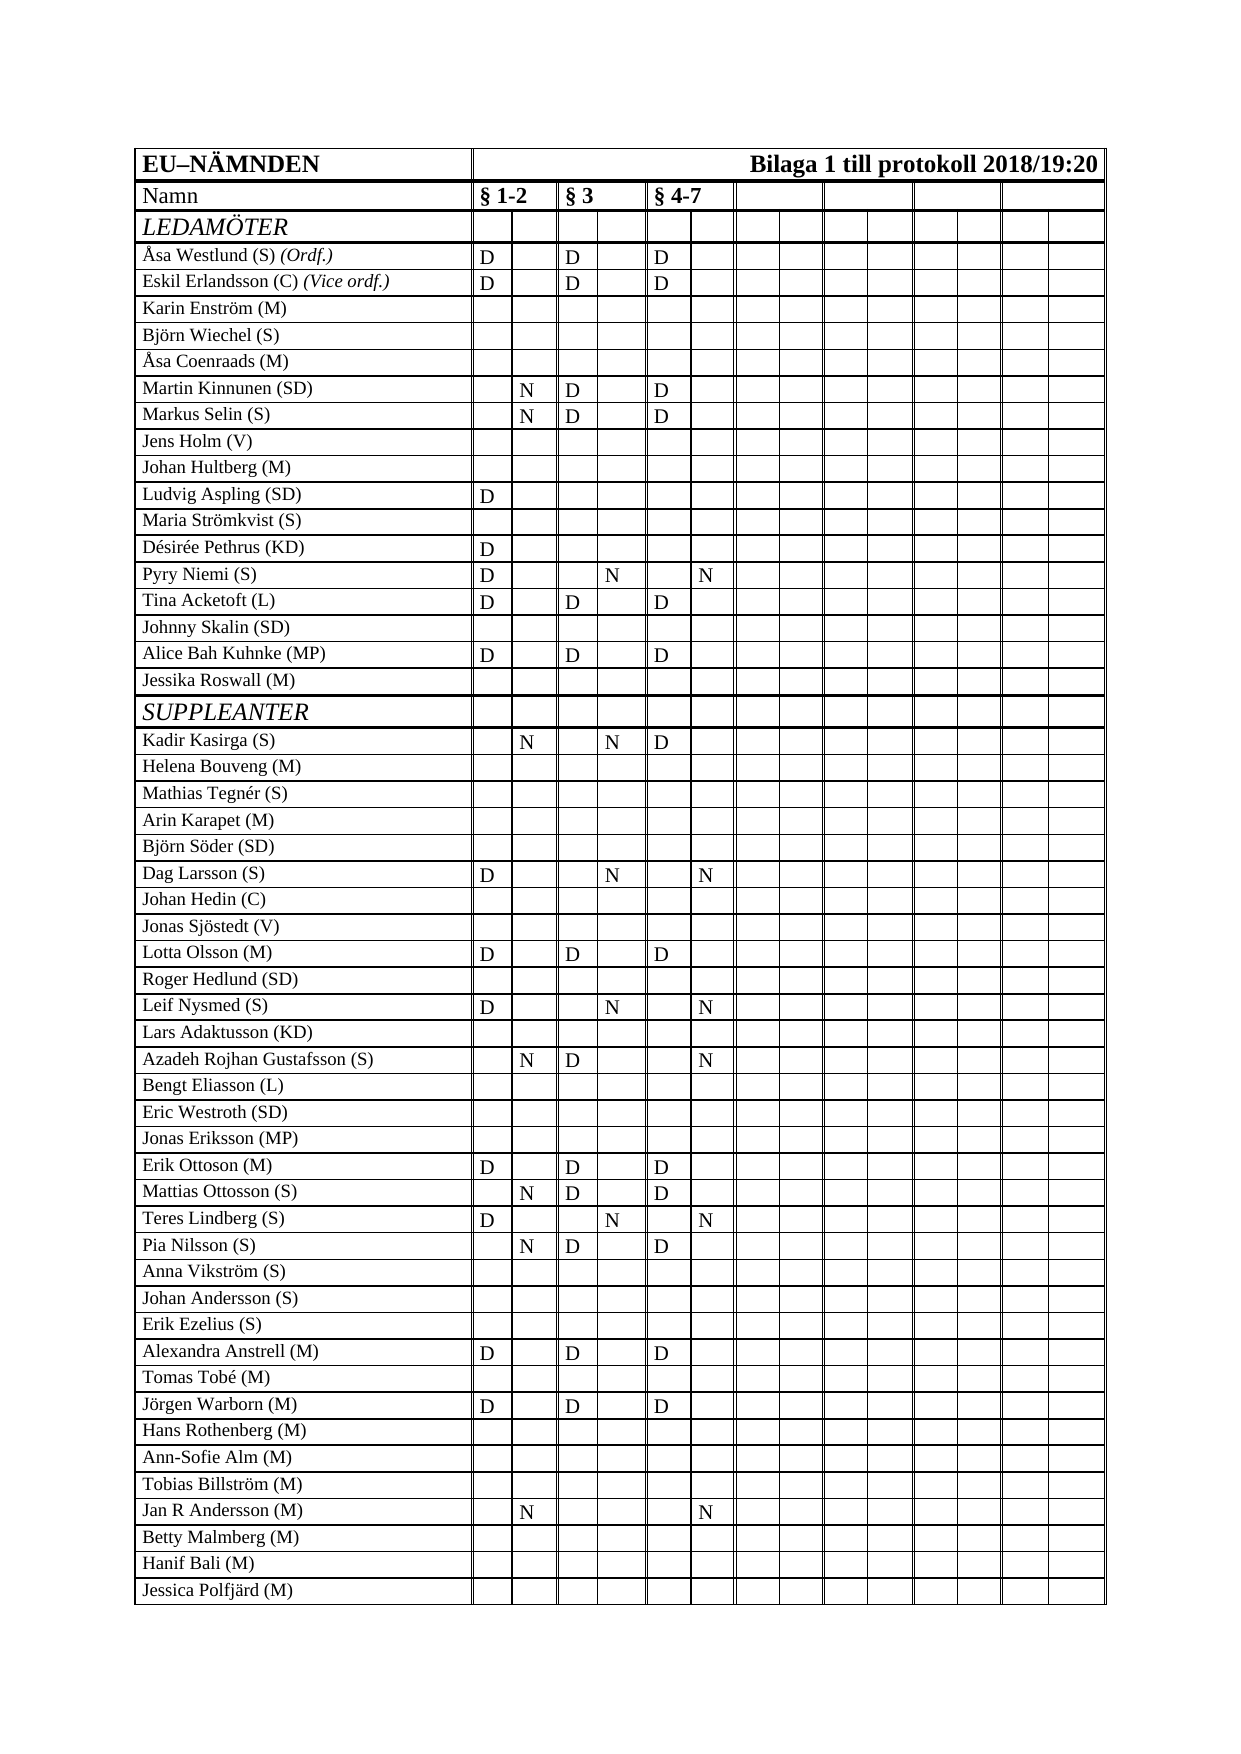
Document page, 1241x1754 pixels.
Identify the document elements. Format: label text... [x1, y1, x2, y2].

table_cell [915, 1393, 957, 1418]
table_cell [737, 616, 779, 641]
table_cell [737, 1127, 779, 1152]
table_cell [648, 1420, 690, 1444]
table_cell [474, 323, 511, 348]
table_cell [868, 1101, 912, 1126]
table_cell [958, 1207, 1000, 1232]
table_cell [474, 1127, 511, 1152]
table_cell [958, 888, 1000, 913]
table_cell [559, 1526, 597, 1551]
table_cell [780, 1499, 822, 1524]
table_cell [559, 1287, 597, 1312]
table_cell [825, 1233, 867, 1258]
table_cell [868, 1207, 912, 1232]
table_cell [915, 1127, 957, 1152]
table_cell [513, 536, 556, 561]
table_cell [825, 510, 867, 534]
table_cell [737, 1233, 779, 1258]
table_cell [559, 808, 597, 833]
table_cell [598, 589, 645, 614]
table_cell D [474, 1340, 511, 1365]
table_cell [1049, 510, 1104, 534]
table_cell [958, 1473, 1000, 1497]
table_cell [1049, 995, 1104, 1019]
table_cell Jessica Polfjärd (M) [136, 1579, 471, 1604]
table_cell [868, 270, 912, 295]
table_cell [692, 589, 733, 614]
table_cell [915, 1340, 957, 1365]
table_cell [958, 403, 1000, 428]
table_cell [737, 968, 779, 993]
table_cell [868, 212, 912, 241]
table_cell [1003, 782, 1048, 807]
table_cell [1049, 1446, 1104, 1471]
table_cell N [598, 995, 645, 1019]
table_cell [559, 563, 597, 587]
table_cell D [648, 244, 690, 269]
table_cell [648, 1287, 690, 1312]
table_cell [868, 1473, 912, 1497]
table_cell [737, 456, 779, 481]
table_cell [915, 1420, 957, 1444]
table_cell [780, 915, 822, 940]
table_cell [648, 1101, 690, 1126]
table_cell [915, 697, 957, 726]
table_cell [958, 430, 1000, 455]
table_cell D [648, 1233, 690, 1258]
table_cell D [474, 536, 511, 561]
table_cell [559, 888, 597, 913]
table_cell [825, 1180, 867, 1205]
table_cell Jonas Eriksson (MP) [136, 1127, 471, 1152]
table_cell [780, 1446, 822, 1471]
table_cell D [648, 270, 690, 295]
table_cell [1049, 1233, 1104, 1258]
table_cell [1049, 835, 1104, 860]
table_cell [825, 616, 867, 641]
table_cell [915, 1313, 957, 1338]
table_cell [868, 430, 912, 455]
table_cell Désirée Pethrus (KD) [136, 536, 471, 561]
table_cell [958, 1526, 1000, 1551]
table_cell [825, 755, 867, 780]
table_cell [474, 350, 511, 375]
table_cell D [559, 270, 597, 295]
table_cell [1003, 968, 1048, 993]
table_cell [513, 1287, 556, 1312]
table_cell D [559, 1180, 597, 1205]
table_cell [780, 1127, 822, 1152]
table_cell [692, 915, 733, 940]
table_cell [474, 1313, 511, 1338]
table_cell [1003, 1393, 1048, 1418]
table_cell [780, 782, 822, 807]
table_cell N [598, 729, 645, 754]
table_cell [1049, 1180, 1104, 1205]
table_cell [692, 782, 733, 807]
table_cell [737, 1287, 779, 1312]
table_cell [868, 244, 912, 269]
table_cell [825, 642, 867, 667]
table_cell [1003, 915, 1048, 940]
table_cell [780, 995, 822, 1019]
table_cell [598, 430, 645, 455]
table_cell Mathias Tegnér (S) [136, 782, 471, 807]
table_cell [1003, 403, 1048, 428]
table_cell [648, 616, 690, 641]
table_cell [1049, 697, 1104, 726]
table_cell [958, 782, 1000, 807]
table_cell [868, 1393, 912, 1418]
table_cell [780, 1260, 822, 1285]
table_cell [1003, 862, 1048, 887]
table_cell [648, 782, 690, 807]
table_cell [692, 1074, 733, 1099]
table_cell [559, 697, 597, 726]
table_cell [692, 1021, 733, 1046]
table_cell [598, 1101, 645, 1126]
table_cell [648, 1127, 690, 1152]
table_cell [598, 835, 645, 860]
table_cell [825, 270, 867, 295]
table_cell [915, 323, 957, 348]
table_cell [1049, 350, 1104, 375]
table_cell [780, 483, 822, 508]
table_cell Åsa Coenraads (M) [136, 350, 471, 375]
table_cell [474, 616, 511, 641]
table_cell [737, 1393, 779, 1418]
table_cell [692, 1579, 733, 1604]
table_cell [958, 1233, 1000, 1258]
table_cell [958, 995, 1000, 1019]
table_cell [958, 1552, 1000, 1577]
table_cell [1049, 1526, 1104, 1551]
table_cell [825, 456, 867, 481]
table_cell [1049, 1473, 1104, 1497]
table_cell [780, 1074, 822, 1099]
table_cell Hanif Bali (M) [136, 1552, 471, 1577]
table_cell Jens Holm (V) [136, 430, 471, 455]
table_cell [648, 483, 690, 508]
table_cell [598, 350, 645, 375]
table_cell D [648, 377, 690, 402]
table_cell [868, 782, 912, 807]
table_cell [559, 1127, 597, 1152]
table_cell [780, 1473, 822, 1497]
table_cell [958, 536, 1000, 561]
table_cell [737, 755, 779, 780]
table_cell [958, 323, 1000, 348]
table_cell [825, 729, 867, 754]
table_cell [474, 1366, 511, 1391]
table_cell [915, 1021, 957, 1046]
table_cell [825, 323, 867, 348]
table_cell [737, 835, 779, 860]
table_cell [692, 483, 733, 508]
table_cell [958, 968, 1000, 993]
table_cell [737, 808, 779, 833]
table_cell [780, 1233, 822, 1258]
table_cell Johan Hedin (C) [136, 888, 471, 913]
table_cell [559, 1021, 597, 1046]
table_cell [915, 968, 957, 993]
table_cell D [474, 995, 511, 1019]
table_cell [780, 729, 822, 754]
table_cell [958, 456, 1000, 481]
table_cell [868, 1552, 912, 1577]
table_cell [598, 642, 645, 667]
table_cell [737, 669, 779, 694]
table_cell [1049, 403, 1104, 428]
table_cell [737, 536, 779, 561]
table_cell [598, 323, 645, 348]
table_cell [648, 510, 690, 534]
table_cell [780, 403, 822, 428]
table_cell [513, 616, 556, 641]
table_cell [825, 1366, 867, 1391]
table_cell [1003, 1552, 1048, 1577]
table_cell [598, 510, 645, 534]
table_cell [868, 323, 912, 348]
table_cell [825, 589, 867, 614]
table_cell [1003, 430, 1048, 455]
table_cell [513, 1579, 556, 1604]
table_cell [1049, 1287, 1104, 1312]
table_cell D [474, 1154, 511, 1179]
table_cell D [559, 1393, 597, 1418]
table_cell [513, 270, 556, 295]
table_cell [737, 1154, 779, 1179]
table_cell [513, 1446, 556, 1471]
table_cell [780, 1101, 822, 1126]
table_cell N [598, 563, 645, 587]
table_cell [737, 1180, 779, 1205]
table_cell [825, 1207, 867, 1232]
table_cell D [474, 563, 511, 587]
table_cell [825, 862, 867, 887]
table_cell [1003, 483, 1048, 508]
table_cell [692, 1393, 733, 1418]
table_cell [868, 995, 912, 1019]
table_cell [737, 642, 779, 667]
table_cell [780, 862, 822, 887]
table_cell [559, 1207, 597, 1232]
table_cell D [474, 1207, 511, 1232]
table_cell Eric Westroth (SD) [136, 1101, 471, 1126]
table_cell [1003, 244, 1048, 269]
table_cell [958, 1074, 1000, 1099]
table_cell [513, 808, 556, 833]
table_cell [513, 941, 556, 966]
table_cell [737, 862, 779, 887]
table_cell [780, 1579, 822, 1604]
table_cell [915, 430, 957, 455]
table_cell [825, 697, 867, 726]
table_cell N [513, 377, 556, 402]
table_cell [1049, 1260, 1104, 1285]
table_cell [868, 1180, 912, 1205]
table_cell [1003, 1526, 1048, 1551]
table_cell [868, 755, 912, 780]
table_cell [737, 1101, 779, 1126]
table_cell [559, 430, 597, 455]
table_cell [474, 888, 511, 913]
table_cell [1049, 1154, 1104, 1179]
table_cell N [692, 995, 733, 1019]
table_cell N [598, 862, 645, 887]
table_cell N [692, 563, 733, 587]
table_cell D [559, 244, 597, 269]
table_cell [868, 1340, 912, 1365]
table_cell D [648, 642, 690, 667]
table_cell [915, 1154, 957, 1179]
table_cell Tina Acketoft (L) [136, 589, 471, 614]
table_cell [868, 669, 912, 694]
table_cell [825, 212, 867, 241]
table_cell [825, 1048, 867, 1072]
table_cell [737, 430, 779, 455]
table_cell [598, 1127, 645, 1152]
table_cell [958, 270, 1000, 295]
table_cell [474, 782, 511, 807]
table_cell [868, 729, 912, 754]
table_cell [598, 1260, 645, 1285]
table_cell [692, 808, 733, 833]
table_cell [598, 1552, 645, 1577]
table_cell [474, 430, 511, 455]
table_cell [1003, 995, 1048, 1019]
table_cell [692, 616, 733, 641]
table_cell [780, 642, 822, 667]
table_cell [648, 563, 690, 587]
table_cell [474, 510, 511, 534]
table_cell [1049, 212, 1104, 241]
table_cell [513, 350, 556, 375]
table_cell [1049, 270, 1104, 295]
table_cell [598, 697, 645, 726]
table_cell [915, 563, 957, 587]
table_cell N [513, 1180, 556, 1205]
table_cell N [513, 729, 556, 754]
table_cell [915, 729, 957, 754]
table_cell [737, 1021, 779, 1046]
table_cell [958, 941, 1000, 966]
table_cell [1049, 1313, 1104, 1338]
table_cell [474, 755, 511, 780]
table_cell [915, 835, 957, 860]
table_cell [737, 1552, 779, 1577]
table_cell [513, 755, 556, 780]
table_cell Pyry Niemi (S) [136, 563, 471, 587]
table_cell [737, 377, 779, 402]
table_cell [474, 1048, 511, 1072]
table_cell [1003, 1048, 1048, 1072]
table_cell [598, 755, 645, 780]
table_cell [737, 323, 779, 348]
table_cell Jessika Roswall (M) [136, 669, 471, 694]
table_cell [598, 1473, 645, 1497]
table_cell [1003, 510, 1048, 534]
table_cell [692, 244, 733, 269]
table_cell [1003, 536, 1048, 561]
table_cell D [648, 403, 690, 428]
table_cell Martin Kinnunen (SD) [136, 377, 471, 402]
table_cell [780, 212, 822, 241]
table_cell [915, 1526, 957, 1551]
table_cell [692, 323, 733, 348]
table_cell [780, 377, 822, 402]
table_cell [598, 941, 645, 966]
table_cell [648, 456, 690, 481]
table_cell [958, 1366, 1000, 1391]
table_cell [737, 941, 779, 966]
table_cell N [692, 1207, 733, 1232]
table_cell [868, 1074, 912, 1099]
table_cell [598, 968, 645, 993]
table_cell [648, 669, 690, 694]
table_cell § 3 [559, 183, 645, 209]
table_cell [692, 1552, 733, 1577]
table_cell [958, 510, 1000, 534]
table_cell [598, 1021, 645, 1046]
table_cell D [474, 244, 511, 269]
table_cell [958, 915, 1000, 940]
table_cell [737, 510, 779, 534]
table_cell [559, 1074, 597, 1099]
table_cell [598, 616, 645, 641]
table_cell [513, 968, 556, 993]
table_cell [1049, 1127, 1104, 1152]
table_cell [474, 297, 511, 322]
table_cell [958, 862, 1000, 887]
table_cell [513, 888, 556, 913]
table_cell [780, 808, 822, 833]
table_cell [692, 1313, 733, 1338]
table_cell Jonas Sjöstedt (V) [136, 915, 471, 940]
table_cell [868, 1048, 912, 1072]
table_cell [915, 297, 957, 322]
table_cell [648, 888, 690, 913]
table_cell [692, 456, 733, 481]
table_cell [1003, 669, 1048, 694]
table_cell [474, 1074, 511, 1099]
table_cell [825, 1101, 867, 1126]
table_cell [780, 536, 822, 561]
table_cell [958, 1287, 1000, 1312]
table_cell [559, 782, 597, 807]
table_cell [780, 1021, 822, 1046]
table_cell [559, 323, 597, 348]
table_cell [1049, 755, 1104, 780]
table_cell [1049, 808, 1104, 833]
table_cell [598, 483, 645, 508]
table_cell [1003, 589, 1048, 614]
table_cell [513, 212, 556, 241]
table_cell [1003, 1420, 1048, 1444]
table_cell Ann-Sofie Alm (M) [136, 1446, 471, 1471]
table_cell [780, 1287, 822, 1312]
table_cell [780, 1420, 822, 1444]
table_header Bilaga 1 till protokoll 2018/19:20 [474, 149, 1104, 179]
table_cell [868, 1154, 912, 1179]
table_cell [559, 862, 597, 887]
table_cell [692, 1101, 733, 1126]
table_cell [737, 729, 779, 754]
table_cell [915, 1473, 957, 1497]
table_cell [825, 669, 867, 694]
table_cell [958, 483, 1000, 508]
table_cell [1003, 888, 1048, 913]
table_cell [958, 212, 1000, 241]
table_cell [868, 1366, 912, 1391]
table_cell [868, 862, 912, 887]
table_cell [1049, 297, 1104, 322]
table_cell [780, 755, 822, 780]
table_cell [915, 244, 957, 269]
table_cell [915, 183, 1000, 209]
table_cell [780, 669, 822, 694]
table_cell [474, 1287, 511, 1312]
table_cell [559, 1366, 597, 1391]
table_cell [1003, 1313, 1048, 1338]
table_cell [648, 697, 690, 726]
table_cell Tobias Billström (M) [136, 1473, 471, 1497]
table_cell [915, 456, 957, 481]
table_cell SUPPLEANTER [136, 697, 471, 726]
table_cell [1003, 1340, 1048, 1365]
table_cell [915, 377, 957, 402]
table_cell [915, 995, 957, 1019]
table_cell [648, 1473, 690, 1497]
table_cell [1049, 729, 1104, 754]
table_cell [1049, 616, 1104, 641]
table_cell [1049, 483, 1104, 508]
table_cell [1003, 1366, 1048, 1391]
table_cell [598, 1287, 645, 1312]
table_cell [958, 729, 1000, 754]
table_cell [692, 403, 733, 428]
table_cell [513, 1420, 556, 1444]
table_cell Arin Karapet (M) [136, 808, 471, 833]
table_cell [868, 968, 912, 993]
table_cell [513, 323, 556, 348]
table_cell [1003, 835, 1048, 860]
table_cell [598, 1074, 645, 1099]
table_cell [780, 563, 822, 587]
table_cell Kadir Kasirga (S) [136, 729, 471, 754]
table_cell [825, 1579, 867, 1604]
table_cell [780, 1393, 822, 1418]
table_cell [1003, 1260, 1048, 1285]
table_cell [825, 1287, 867, 1312]
table_cell [915, 589, 957, 614]
table_cell [737, 1260, 779, 1285]
table_cell D [559, 1048, 597, 1072]
table_cell [958, 1499, 1000, 1524]
table_cell [825, 1499, 867, 1524]
table_cell [737, 212, 779, 241]
table_cell [1049, 323, 1104, 348]
table_cell D [474, 483, 511, 508]
table_cell [737, 1473, 779, 1497]
table_cell [915, 403, 957, 428]
table_cell [513, 1074, 556, 1099]
table_cell [513, 915, 556, 940]
table_cell [692, 510, 733, 534]
table_cell Ludvig Aspling (SD) [136, 483, 471, 508]
table_cell Alice Bah Kuhnke (MP) [136, 642, 471, 667]
table_cell [1003, 697, 1048, 726]
table_cell Björn Söder (SD) [136, 835, 471, 860]
table_cell [559, 1313, 597, 1338]
table_cell [1003, 1233, 1048, 1258]
table_cell Betty Malmberg (M) [136, 1526, 471, 1551]
table_cell [1049, 1579, 1104, 1604]
table_cell [598, 1313, 645, 1338]
table_cell [737, 297, 779, 322]
table_cell [513, 1473, 556, 1497]
table_cell [1049, 1499, 1104, 1524]
table_cell [868, 1287, 912, 1312]
table_cell [868, 642, 912, 667]
table_cell [513, 563, 556, 587]
table_cell [598, 1233, 645, 1258]
table_cell [868, 1233, 912, 1258]
table_cell Johan Andersson (S) [136, 1287, 471, 1312]
table_cell [1049, 642, 1104, 667]
table_cell [513, 1340, 556, 1365]
table_cell [868, 403, 912, 428]
table_cell [780, 323, 822, 348]
table_cell [780, 244, 822, 269]
table_cell [780, 297, 822, 322]
table_cell [598, 536, 645, 561]
table_cell [825, 563, 867, 587]
table_cell [915, 941, 957, 966]
table_cell [915, 1260, 957, 1285]
table_cell [958, 755, 1000, 780]
table_cell [958, 1313, 1000, 1338]
table_cell Namn [136, 183, 471, 209]
table_cell [915, 350, 957, 375]
table_cell [1003, 1101, 1048, 1126]
table_cell [559, 1260, 597, 1285]
table_cell [559, 1579, 597, 1604]
table_cell [1003, 1180, 1048, 1205]
table_cell [474, 1233, 511, 1258]
table_cell [1003, 1127, 1048, 1152]
table_cell [825, 183, 912, 209]
table_cell [1049, 1048, 1104, 1072]
table_cell [598, 669, 645, 694]
table_cell [1049, 1552, 1104, 1577]
table_cell [868, 377, 912, 402]
table_cell [1049, 1420, 1104, 1444]
table_cell [474, 915, 511, 940]
table_cell D [648, 1154, 690, 1179]
table_cell [825, 350, 867, 375]
table_cell [915, 212, 957, 241]
table_cell [915, 1552, 957, 1577]
table_cell [648, 1074, 690, 1099]
table_cell Azadeh Rojhan Gustafsson (S) [136, 1048, 471, 1072]
table_cell [598, 1393, 645, 1418]
table_cell [1049, 536, 1104, 561]
table_cell [598, 1579, 645, 1604]
table_cell D [559, 941, 597, 966]
table_cell [559, 456, 597, 481]
table_cell [559, 835, 597, 860]
table_cell [958, 642, 1000, 667]
table_cell [868, 536, 912, 561]
table_cell [868, 297, 912, 322]
table_cell [559, 536, 597, 561]
table_cell [513, 589, 556, 614]
table_cell Maria Strömkvist (S) [136, 510, 471, 534]
table_cell [598, 808, 645, 833]
table_cell [559, 1552, 597, 1577]
table_cell [598, 782, 645, 807]
table_cell [868, 1313, 912, 1338]
table_cell [737, 995, 779, 1019]
table_cell [474, 1021, 511, 1046]
table_cell [513, 297, 556, 322]
table_cell [692, 1260, 733, 1285]
table_cell Johan Hultberg (M) [136, 456, 471, 481]
table_cell [780, 697, 822, 726]
table_cell [1049, 1393, 1104, 1418]
table_cell [825, 1127, 867, 1152]
table_cell D [474, 941, 511, 966]
table_cell [915, 616, 957, 641]
table_cell Hans Rothenberg (M) [136, 1420, 471, 1444]
table_cell [692, 1180, 733, 1205]
table_cell [915, 483, 957, 508]
table_cell [780, 968, 822, 993]
table_cell [559, 968, 597, 993]
table_cell [915, 808, 957, 833]
table_cell [737, 1579, 779, 1604]
table_cell [1049, 968, 1104, 993]
table_cell N [692, 1048, 733, 1072]
table_cell [958, 1021, 1000, 1046]
table_cell Dag Larsson (S) [136, 862, 471, 887]
table_cell [692, 835, 733, 860]
table_cell [648, 1048, 690, 1072]
table_cell [648, 1552, 690, 1577]
table_cell [915, 782, 957, 807]
table_cell [598, 456, 645, 481]
table_cell [1003, 350, 1048, 375]
table_cell [692, 669, 733, 694]
table_cell [648, 536, 690, 561]
table_cell [958, 697, 1000, 726]
table_cell [915, 1101, 957, 1126]
table_cell [559, 483, 597, 508]
table_cell [825, 1526, 867, 1551]
table_cell [692, 888, 733, 913]
table_cell [648, 430, 690, 455]
table_cell [1003, 297, 1048, 322]
table_cell [598, 1180, 645, 1205]
table_cell D [559, 589, 597, 614]
table_cell [692, 1526, 733, 1551]
table_cell [868, 1579, 912, 1604]
table_cell [692, 430, 733, 455]
table_cell D [559, 1340, 597, 1365]
table_cell [780, 456, 822, 481]
table_cell [737, 1074, 779, 1099]
table_cell [513, 1154, 556, 1179]
table_cell [559, 350, 597, 375]
table_cell [559, 212, 597, 241]
table_cell [513, 1127, 556, 1152]
table_cell [513, 1552, 556, 1577]
table_cell [648, 350, 690, 375]
table_cell [825, 1393, 867, 1418]
table_cell [915, 1579, 957, 1604]
table_cell [1003, 755, 1048, 780]
table_cell [737, 782, 779, 807]
table_cell D [648, 1340, 690, 1365]
table_cell [958, 1393, 1000, 1418]
table_cell [692, 1154, 733, 1179]
table_cell [648, 1526, 690, 1551]
table_cell [559, 1446, 597, 1471]
table_cell [513, 1393, 556, 1418]
table_cell [958, 669, 1000, 694]
table_cell D [559, 1233, 597, 1258]
table_cell [648, 1207, 690, 1232]
table_cell [648, 808, 690, 833]
table_cell [868, 1420, 912, 1444]
table_cell [780, 270, 822, 295]
table_cell [958, 1127, 1000, 1152]
table_cell [958, 350, 1000, 375]
table_cell [692, 941, 733, 966]
table_cell [513, 697, 556, 726]
table_cell [598, 377, 645, 402]
table_cell § 4-7 [648, 183, 733, 209]
table_cell [1049, 1101, 1104, 1126]
table_cell D [559, 642, 597, 667]
table_cell [648, 323, 690, 348]
table_cell [958, 1420, 1000, 1444]
table_cell [780, 1340, 822, 1365]
table_cell Anna Vikström (S) [136, 1260, 471, 1285]
table_cell [513, 1207, 556, 1232]
table_cell N [598, 1207, 645, 1232]
table_cell [780, 1180, 822, 1205]
table_cell [737, 1446, 779, 1471]
table_cell [780, 1366, 822, 1391]
table_cell [825, 1313, 867, 1338]
table_cell [1003, 1499, 1048, 1524]
table_cell [780, 941, 822, 966]
table_cell N [513, 1233, 556, 1258]
table_cell [737, 1420, 779, 1444]
table_cell [915, 1074, 957, 1099]
table_cell [737, 1526, 779, 1551]
table_cell [915, 1287, 957, 1312]
table_cell Leif Nysmed (S) [136, 995, 471, 1019]
table_cell [737, 1207, 779, 1232]
table_cell D [474, 270, 511, 295]
table_cell [915, 1048, 957, 1072]
table_cell [692, 1340, 733, 1365]
table_cell [958, 1446, 1000, 1471]
table_cell [1003, 183, 1104, 209]
table_cell [825, 941, 867, 966]
table_cell [513, 782, 556, 807]
table_cell Jan R Andersson (M) [136, 1499, 471, 1524]
table_cell [598, 244, 645, 269]
table_cell [1003, 212, 1048, 241]
table_cell [513, 510, 556, 534]
table_cell [915, 1207, 957, 1232]
table_cell [868, 915, 912, 940]
table_cell [648, 835, 690, 860]
table_cell [780, 430, 822, 455]
table_cell Eskil Erlandsson (C) (Vice ordf.) [136, 270, 471, 295]
table_cell [1003, 1446, 1048, 1471]
table_cell [1003, 642, 1048, 667]
table_cell [915, 536, 957, 561]
table_cell [868, 941, 912, 966]
table_cell [868, 1260, 912, 1285]
table_cell [958, 616, 1000, 641]
table_cell [474, 1499, 511, 1524]
table_cell [474, 1260, 511, 1285]
table_cell [513, 1366, 556, 1391]
table_cell [825, 1074, 867, 1099]
table_cell [868, 1446, 912, 1471]
table_cell [958, 244, 1000, 269]
table_cell [958, 589, 1000, 614]
table_cell Lars Adaktusson (KD) [136, 1021, 471, 1046]
table_cell [1049, 1340, 1104, 1365]
table_cell Lotta Olsson (M) [136, 941, 471, 966]
table_cell [692, 350, 733, 375]
table_cell [1003, 729, 1048, 754]
table_cell Pia Nilsson (S) [136, 1233, 471, 1258]
table_cell [825, 483, 867, 508]
table_cell [648, 755, 690, 780]
table_cell [692, 755, 733, 780]
table_cell [513, 1526, 556, 1551]
table_cell D [559, 403, 597, 428]
table_cell D [474, 642, 511, 667]
table_cell [915, 1499, 957, 1524]
table_cell [825, 1420, 867, 1444]
table_cell [648, 1579, 690, 1604]
table_cell [513, 1021, 556, 1046]
table_cell [737, 563, 779, 587]
table_cell [1003, 1074, 1048, 1099]
table_cell [868, 456, 912, 481]
table_cell [513, 862, 556, 887]
table_cell [825, 1154, 867, 1179]
table_cell [915, 642, 957, 667]
table_cell D [648, 729, 690, 754]
table_cell [868, 616, 912, 641]
table_cell D [474, 862, 511, 887]
table_cell [598, 1420, 645, 1444]
table_cell [692, 1233, 733, 1258]
table_cell [559, 510, 597, 534]
table_cell [780, 1313, 822, 1338]
table_cell [559, 995, 597, 1019]
table_cell [474, 808, 511, 833]
table_cell [474, 968, 511, 993]
table_cell [825, 377, 867, 402]
table_cell [1003, 1021, 1048, 1046]
table_cell [1049, 1021, 1104, 1046]
table_cell [1003, 456, 1048, 481]
table_cell [598, 1048, 645, 1072]
table_cell [559, 297, 597, 322]
table_cell [692, 1473, 733, 1497]
table_cell [915, 669, 957, 694]
table_cell [737, 1499, 779, 1524]
table_cell [692, 1287, 733, 1312]
table_cell Jörgen Warborn (M) [136, 1393, 471, 1418]
table_cell LEDAMÖTER [136, 212, 471, 241]
table_cell [737, 589, 779, 614]
table_cell [1049, 377, 1104, 402]
table_cell [915, 1446, 957, 1471]
table_cell [868, 697, 912, 726]
table_cell [915, 1233, 957, 1258]
table_cell [559, 1101, 597, 1126]
table_cell [737, 350, 779, 375]
table_cell [513, 669, 556, 694]
table_cell [648, 915, 690, 940]
table_cell [825, 244, 867, 269]
table_cell [915, 915, 957, 940]
table_cell Bengt Eliasson (L) [136, 1074, 471, 1099]
table_cell [825, 1446, 867, 1471]
table_cell [915, 1180, 957, 1205]
table_cell [598, 270, 645, 295]
table_cell [868, 1526, 912, 1551]
table_cell [598, 1366, 645, 1391]
table_cell [648, 1499, 690, 1524]
table_cell [1049, 1074, 1104, 1099]
table_cell [780, 510, 822, 534]
table_cell [780, 1207, 822, 1232]
table_cell [825, 1021, 867, 1046]
table_cell [513, 430, 556, 455]
table_cell [474, 456, 511, 481]
table_cell [737, 183, 822, 209]
table_cell [513, 835, 556, 860]
table_cell [825, 1340, 867, 1365]
table_cell [648, 1260, 690, 1285]
table_cell D [648, 1393, 690, 1418]
table_cell [474, 212, 511, 241]
table_cell [1003, 941, 1048, 966]
table_cell [915, 755, 957, 780]
table_cell [692, 1446, 733, 1471]
table_cell [648, 1313, 690, 1338]
table_cell [958, 563, 1000, 587]
table_cell [513, 1260, 556, 1285]
table_cell [915, 270, 957, 295]
table_cell [692, 212, 733, 241]
table_cell [474, 403, 511, 428]
table_cell [825, 1552, 867, 1577]
table_cell Johnny Skalin (SD) [136, 616, 471, 641]
table_cell Teres Lindberg (S) [136, 1207, 471, 1232]
table_cell [474, 1446, 511, 1471]
table_cell D [474, 1393, 511, 1418]
table_cell Roger Hedlund (SD) [136, 968, 471, 993]
table_cell [692, 642, 733, 667]
table_cell [1049, 782, 1104, 807]
table_cell [1049, 244, 1104, 269]
table_cell [1003, 1287, 1048, 1312]
table_cell [958, 377, 1000, 402]
table_cell [692, 536, 733, 561]
table_cell Helena Bouveng (M) [136, 755, 471, 780]
table_cell N [692, 862, 733, 887]
table_cell [958, 1101, 1000, 1126]
table_cell [1049, 915, 1104, 940]
table_cell [474, 697, 511, 726]
table_cell [1003, 323, 1048, 348]
table_cell [648, 1446, 690, 1471]
table_cell [868, 563, 912, 587]
table_cell [825, 968, 867, 993]
table_cell [958, 835, 1000, 860]
table_cell [737, 1048, 779, 1072]
table_cell [958, 1260, 1000, 1285]
table_cell [474, 669, 511, 694]
table_cell [737, 697, 779, 726]
table_cell [648, 1021, 690, 1046]
table_cell [513, 995, 556, 1019]
table_cell [915, 888, 957, 913]
table_cell [559, 616, 597, 641]
table_cell [474, 1579, 511, 1604]
table_cell [598, 915, 645, 940]
table_cell [780, 835, 822, 860]
table_cell [737, 483, 779, 508]
table_cell [1049, 456, 1104, 481]
table_cell [648, 297, 690, 322]
table_cell § 1-2 [474, 183, 556, 209]
table_cell [825, 430, 867, 455]
table_cell [825, 1473, 867, 1497]
table_cell [474, 1101, 511, 1126]
table_cell [513, 483, 556, 508]
table_cell Karin Enström (M) [136, 297, 471, 322]
table_cell [1003, 616, 1048, 641]
table_cell [474, 1526, 511, 1551]
table_cell [780, 1048, 822, 1072]
table_cell [958, 297, 1000, 322]
table_cell Åsa Westlund (S) (Ordf.) [136, 244, 471, 269]
table_cell [1003, 1154, 1048, 1179]
table_cell [780, 1526, 822, 1551]
table_cell [474, 1473, 511, 1497]
table_cell [692, 729, 733, 754]
table_cell [737, 1313, 779, 1338]
table_cell [737, 403, 779, 428]
table_cell Erik Ezelius (S) [136, 1313, 471, 1338]
table_cell [825, 1260, 867, 1285]
table_cell [825, 995, 867, 1019]
table_cell [1049, 941, 1104, 966]
table_cell [780, 616, 822, 641]
table_cell [1003, 1207, 1048, 1232]
table_cell [1049, 430, 1104, 455]
table_cell [780, 350, 822, 375]
table_cell [780, 1552, 822, 1577]
table_cell [598, 1154, 645, 1179]
table_cell [598, 1526, 645, 1551]
table_cell [825, 782, 867, 807]
table_cell [737, 915, 779, 940]
table_cell [692, 297, 733, 322]
table_cell [513, 1101, 556, 1126]
table_cell [958, 1180, 1000, 1205]
table_cell [648, 1366, 690, 1391]
table_cell Markus Selin (S) [136, 403, 471, 428]
table_cell D [559, 377, 597, 402]
table_cell [1003, 808, 1048, 833]
table_cell [474, 1420, 511, 1444]
table_cell [825, 915, 867, 940]
table_cell [513, 456, 556, 481]
table_cell [692, 270, 733, 295]
table_cell [1003, 1579, 1048, 1604]
table_cell [648, 212, 690, 241]
table_cell [868, 510, 912, 534]
table_cell [692, 697, 733, 726]
table_cell [559, 755, 597, 780]
table_cell [513, 1313, 556, 1338]
table_cell [868, 589, 912, 614]
table_cell [598, 1499, 645, 1524]
table_cell Alexandra Anstrell (M) [136, 1340, 471, 1365]
table_cell [513, 642, 556, 667]
table_cell [780, 1154, 822, 1179]
table_cell [1049, 589, 1104, 614]
table_cell N [692, 1499, 733, 1524]
table_cell [692, 1420, 733, 1444]
table_cell [868, 1127, 912, 1152]
table_cell [737, 244, 779, 269]
table_cell [692, 968, 733, 993]
table_cell [648, 968, 690, 993]
table_cell [958, 1154, 1000, 1179]
table_cell [958, 1048, 1000, 1072]
table_cell [474, 729, 511, 754]
table_cell [958, 1579, 1000, 1604]
table_cell [1049, 862, 1104, 887]
table_cell [474, 1552, 511, 1577]
table_cell [825, 808, 867, 833]
table_cell [1003, 563, 1048, 587]
table_cell [868, 483, 912, 508]
table_cell [1049, 1207, 1104, 1232]
table_cell [598, 212, 645, 241]
table_cell [868, 888, 912, 913]
table_cell [598, 1340, 645, 1365]
table_cell [737, 888, 779, 913]
table_cell Tomas Tobé (M) [136, 1366, 471, 1391]
table_cell Björn Wiechel (S) [136, 323, 471, 348]
table_cell [1049, 563, 1104, 587]
table_cell Mattias Ottosson (S) [136, 1180, 471, 1205]
table_cell [559, 729, 597, 754]
table_cell [868, 350, 912, 375]
table_cell [915, 1366, 957, 1391]
table_cell D [474, 589, 511, 614]
table_cell [1003, 377, 1048, 402]
table_cell [868, 1021, 912, 1046]
table_cell [648, 862, 690, 887]
table_cell N [513, 1048, 556, 1072]
table_cell [1049, 1366, 1104, 1391]
table_cell [825, 835, 867, 860]
table_cell [474, 1180, 511, 1205]
table_cell [1049, 669, 1104, 694]
table_cell [958, 1340, 1000, 1365]
table_cell D [559, 1154, 597, 1179]
table_cell [559, 669, 597, 694]
table_cell N [513, 403, 556, 428]
table_cell [598, 297, 645, 322]
table_header EU–NÄMNDEN [136, 149, 471, 179]
table_cell [737, 270, 779, 295]
table_cell [780, 589, 822, 614]
table_cell N [513, 1499, 556, 1524]
table_cell [825, 297, 867, 322]
table_cell [692, 377, 733, 402]
table_cell [958, 808, 1000, 833]
table_cell [474, 377, 511, 402]
table_cell Erik Ottoson (M) [136, 1154, 471, 1179]
table_cell [1049, 888, 1104, 913]
table_cell D [648, 941, 690, 966]
table_cell [825, 536, 867, 561]
table_cell [692, 1366, 733, 1391]
table_cell [692, 1127, 733, 1152]
table_cell [559, 1499, 597, 1524]
table_cell [648, 995, 690, 1019]
table_cell [780, 888, 822, 913]
table_cell [474, 835, 511, 860]
table_cell [513, 244, 556, 269]
table_cell [598, 1446, 645, 1471]
table_cell [737, 1340, 779, 1365]
table_cell [737, 1366, 779, 1391]
table_cell [1003, 1473, 1048, 1497]
table_cell [559, 1420, 597, 1444]
table_cell [825, 403, 867, 428]
table_cell [915, 510, 957, 534]
table_cell D [648, 589, 690, 614]
table_cell [868, 1499, 912, 1524]
table_cell [598, 888, 645, 913]
table_cell [868, 808, 912, 833]
table_cell [868, 835, 912, 860]
table_cell [559, 915, 597, 940]
table_cell [825, 888, 867, 913]
table_cell [915, 862, 957, 887]
table_cell D [648, 1180, 690, 1205]
table_cell [559, 1473, 597, 1497]
table_cell [598, 403, 645, 428]
table_cell [1003, 270, 1048, 295]
